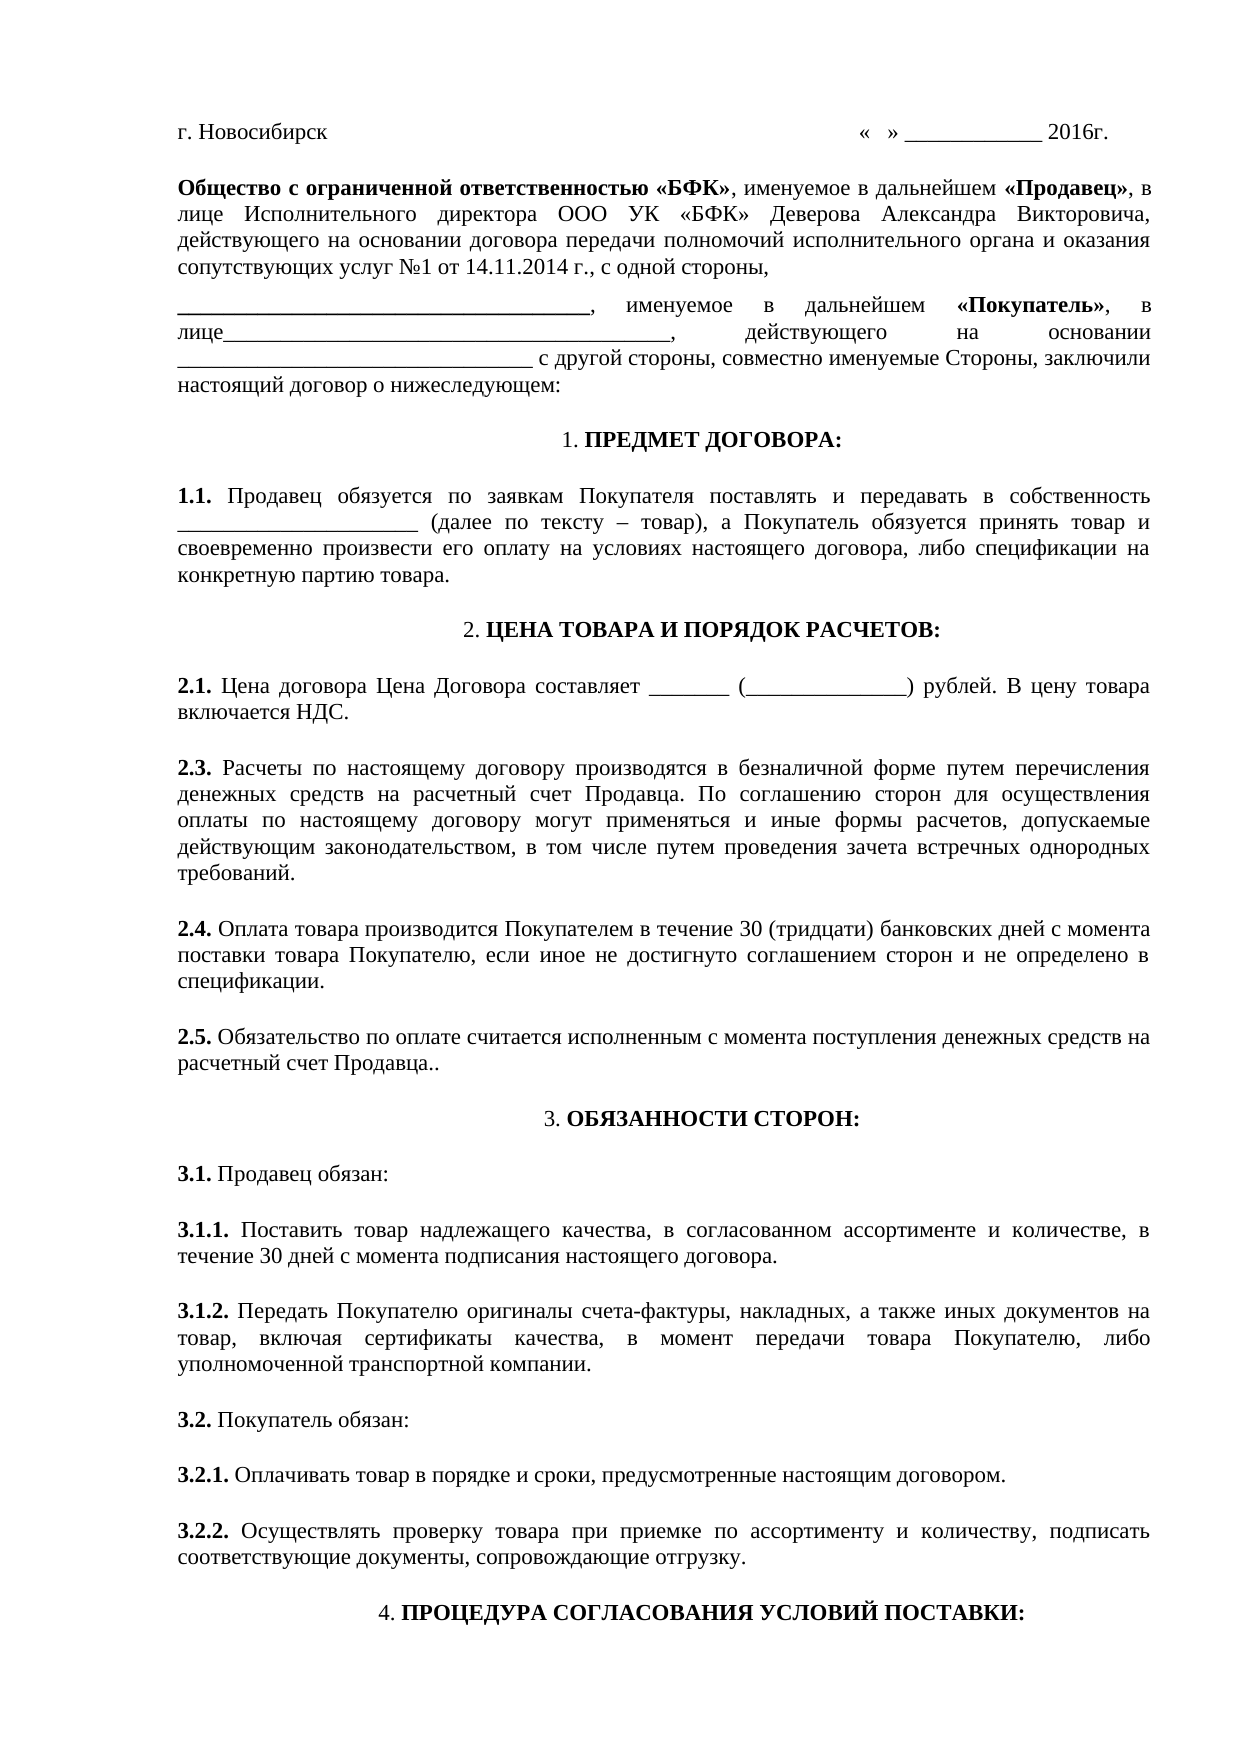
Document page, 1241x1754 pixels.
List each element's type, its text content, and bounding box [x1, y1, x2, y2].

text 2. ЦЕНА ТОВАРА И ПОРЯДОК РАСЧЕТОВ: [252, 616, 1152, 643]
text 3. ОБЯЗАННОСТИ СТОРОН: [252, 1105, 1152, 1131]
text 2.1. Цена договора Цена Договора составляет _______ (______________) рублей. В цену товара включается НДС. [177, 672, 1152, 724]
text 3.2.1. Оплачивать товар в порядке и сроки, предусмотренные настоящим договором. [177, 1461, 1152, 1488]
text ____________________________________, именуемое в дальнейшем «Покупатель», в лице_______________________________________, действующего на основании _______________________________ с другой стороны, совместно именуемые Стороны, заключили настоящий договор о нижеследующем: [177, 292, 1152, 397]
text г. Новосибирск « » ____________ 2016г. [177, 118, 1152, 144]
text 3.2. Покупатель обязан: [177, 1406, 1152, 1432]
text 2.4. Оплата товара производится Покупателем в течение 30 (тридцати) банковских дней с момента поставки товара Покупателю, если иное не достигнуто соглашением сторон и не определено в спецификации. [177, 914, 1152, 994]
text Общество с ограниченной ответственностью «БФК», именуемое в дальнейшем «Продавец», в лице Исполнительного директора ООО УК «БФК» Деверова Александра Викторовича, действующего на основании договора передачи полномочий исполнительного органа и оказания сопутствующих услуг №1 от 14.11.2014 г., с одной стороны, [177, 174, 1152, 279]
text 1. ПРЕДМЕТ ДОГОВОРА: [252, 426, 1152, 452]
text 2.5. Обязательство по оплате считается исполненным с момента поступления денежных средств на расчетный счет Продавца.. [177, 1023, 1152, 1076]
text 3.1.1. Поставить товар надлежащего качества, в согласованном ассортименте и количестве, в течение 30 дней с момента подписания настоящего договора. [177, 1216, 1152, 1268]
text 3.2.2. Осуществлять проверку товара при приемке по ассортименту и количеству, подписать соответствующие документы, сопровождающие отгрузку. [177, 1517, 1152, 1569]
text 1.1. Продавец обязуется по заявкам Покупателя поставлять и передавать в собственность _____________________ (далее по тексту – товар), а Покупатель обязуется принять товар и своевременно произвести его оплату на условиях настоящего договора, либо спецификации на конкретную партию товара. [177, 482, 1152, 587]
text 3.1.2. Передать Покупателю оригиналы счета-фактуры, накладных, а также иных документов на товар, включая сертификаты качества, в момент передачи товара Покупателю, либо уполномоченной транспортной компании. [177, 1298, 1152, 1377]
text 3.1. Продавец обязан: [177, 1160, 1152, 1187]
text 2.3. Расчеты по настоящему договору производятся в безналичной форме путем перечисления денежных средств на расчетный счет Продавца. По соглашению сторон для осуществления оплаты по настоящему договору могут применяться и иные формы расчетов, допускаемые действующим законодательством, в том числе путем проведения зачета встречных однородных требований. [177, 754, 1152, 885]
text 4. ПРОЦЕДУРА СОГЛАСОВАНИЯ УСЛОВИЙ ПОСТАВКИ: [252, 1599, 1152, 1625]
